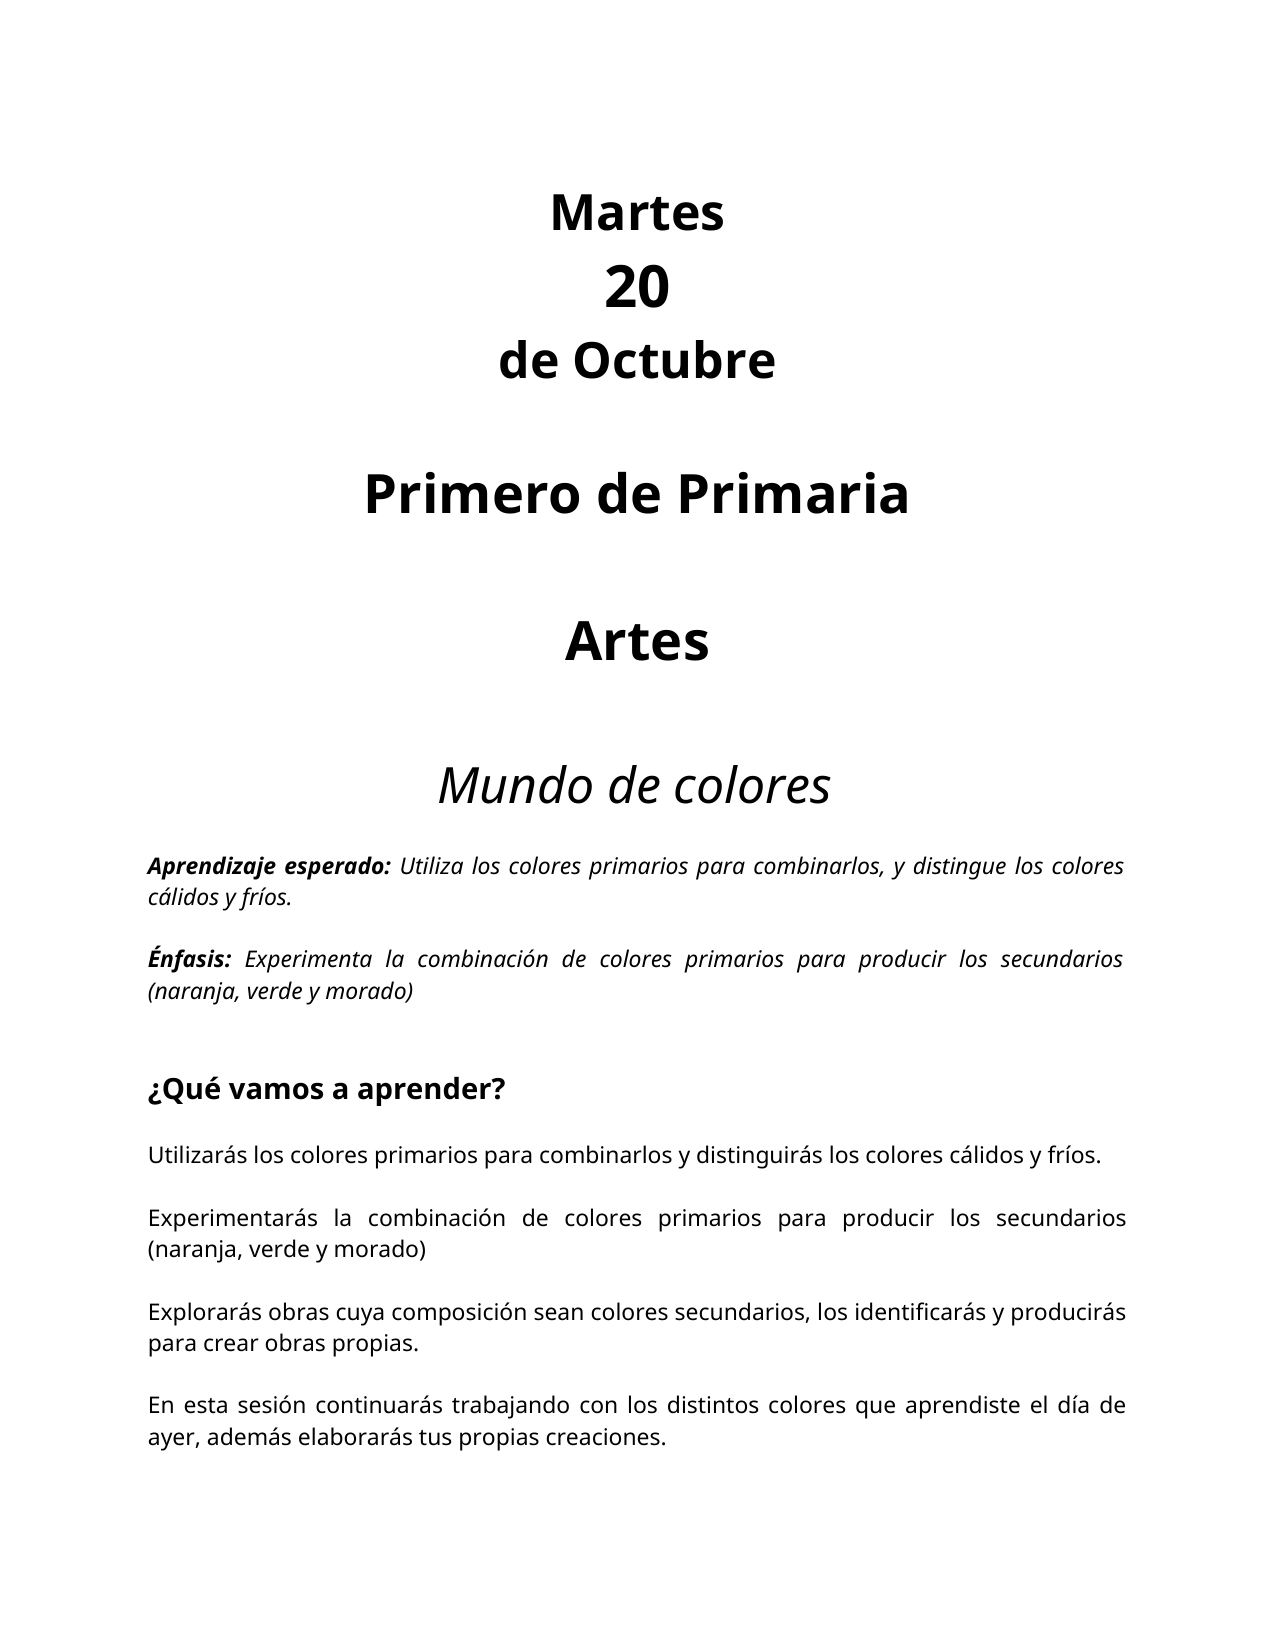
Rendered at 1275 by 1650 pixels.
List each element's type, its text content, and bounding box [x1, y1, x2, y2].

text Énfasis: Experimenta la combinación de colores primarios para producir los secundarios (naranja, verde y morado) [148, 943, 1127, 1006]
text En esta sesión continuarás trabajando con los distintos colores que aprendiste el día de ayer, además elaborarás tus propias creaciones. [148, 1389, 1127, 1452]
text Artes [148, 603, 1127, 677]
text Experimentarás la combinación de colores primarios para producir los secundarios (naranja, verde y morado) [148, 1202, 1127, 1264]
text 20 [148, 245, 1127, 325]
text Mundo de colores [148, 750, 1127, 818]
text Aprendizaje esperado: Utiliza los colores primarios para combinarlos, y distingue los colores cálidos y fríos. [148, 850, 1127, 912]
text Martes [148, 177, 1127, 245]
text Primero de Primaria [148, 455, 1127, 529]
text ¿Qué vamos a aprender? [148, 1068, 1127, 1108]
text de Octubre [148, 325, 1127, 393]
text Utilizarás los colores primarios para combinarlos y distinguirás los colores cálidos y fríos. [148, 1139, 1127, 1171]
text Explorarás obras cuya composición sean colores secundarios, los identificarás y producirás para crear obras propias. [148, 1296, 1127, 1358]
